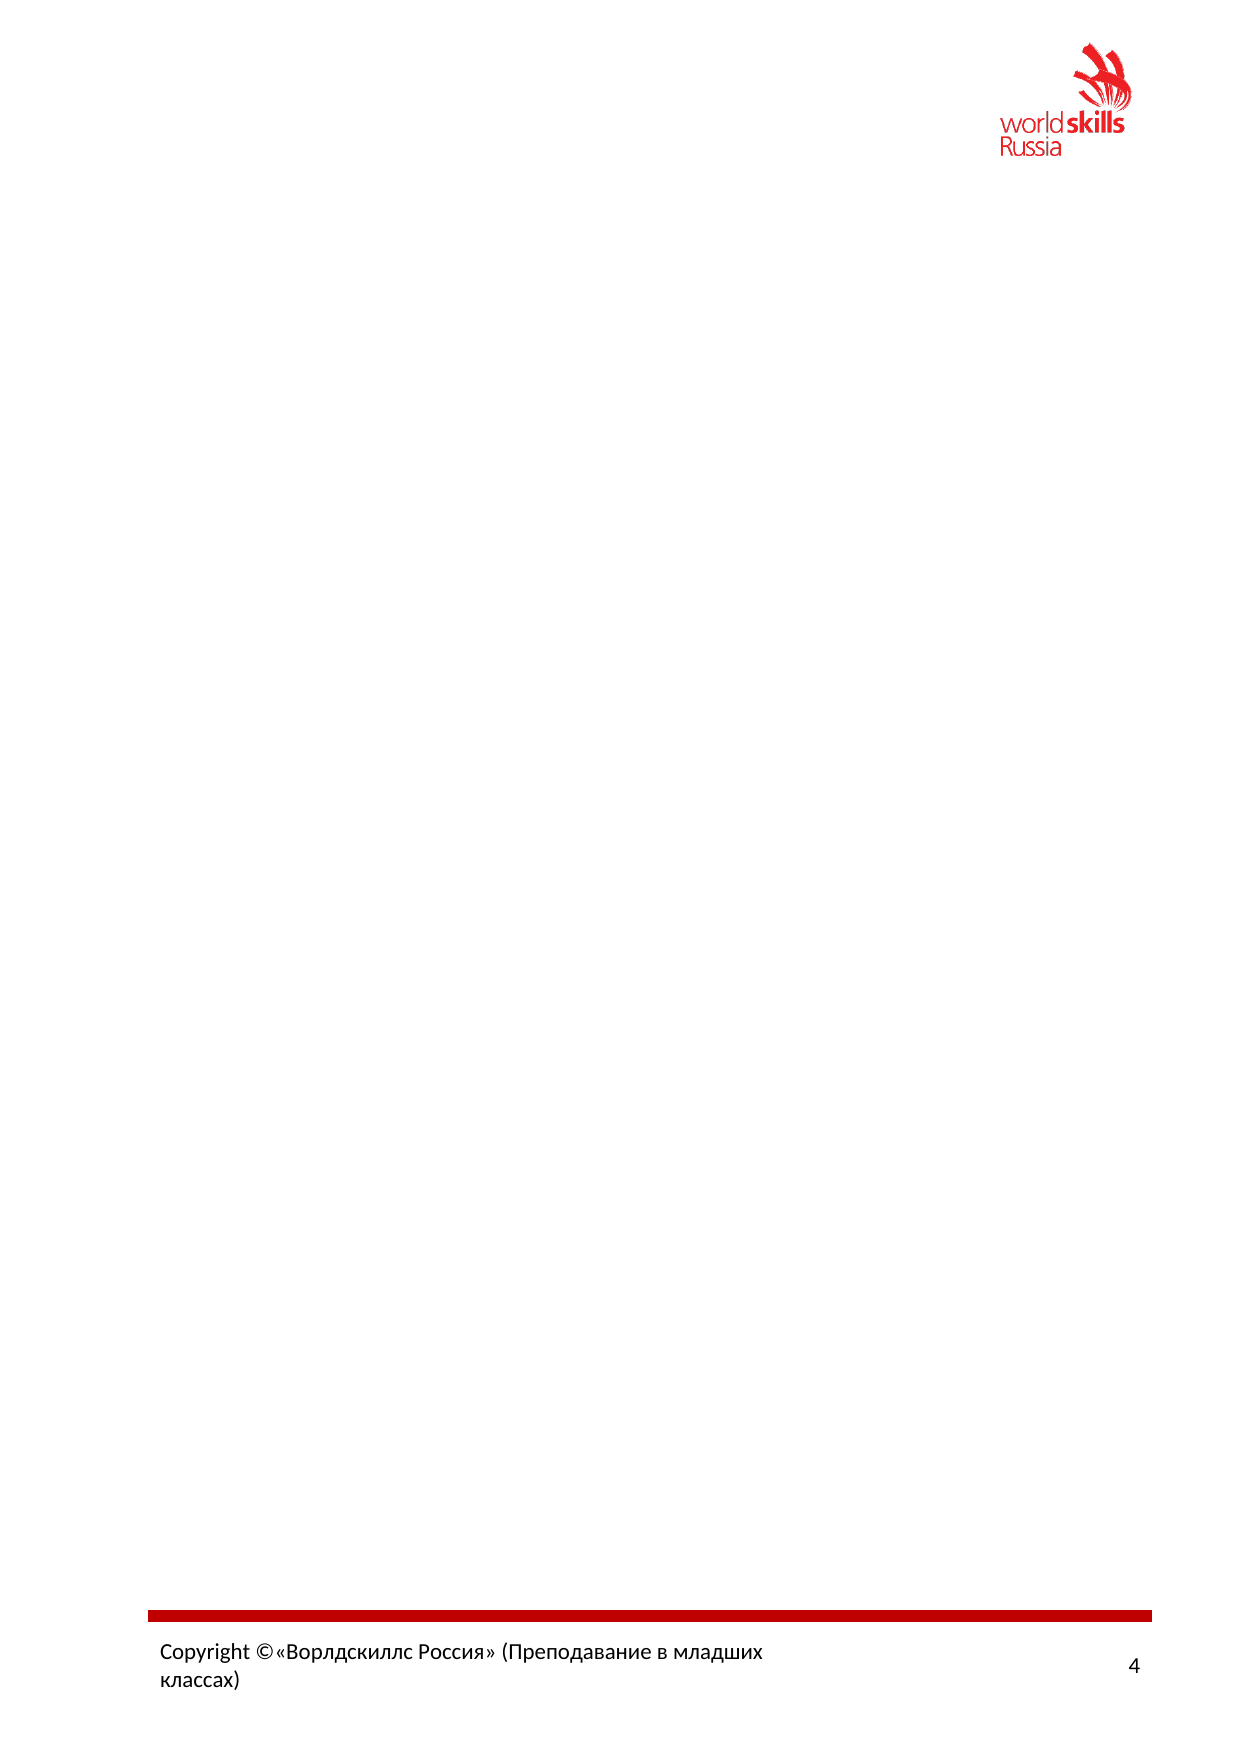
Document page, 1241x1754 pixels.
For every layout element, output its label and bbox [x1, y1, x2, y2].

picture [1000, 42, 1157, 156]
